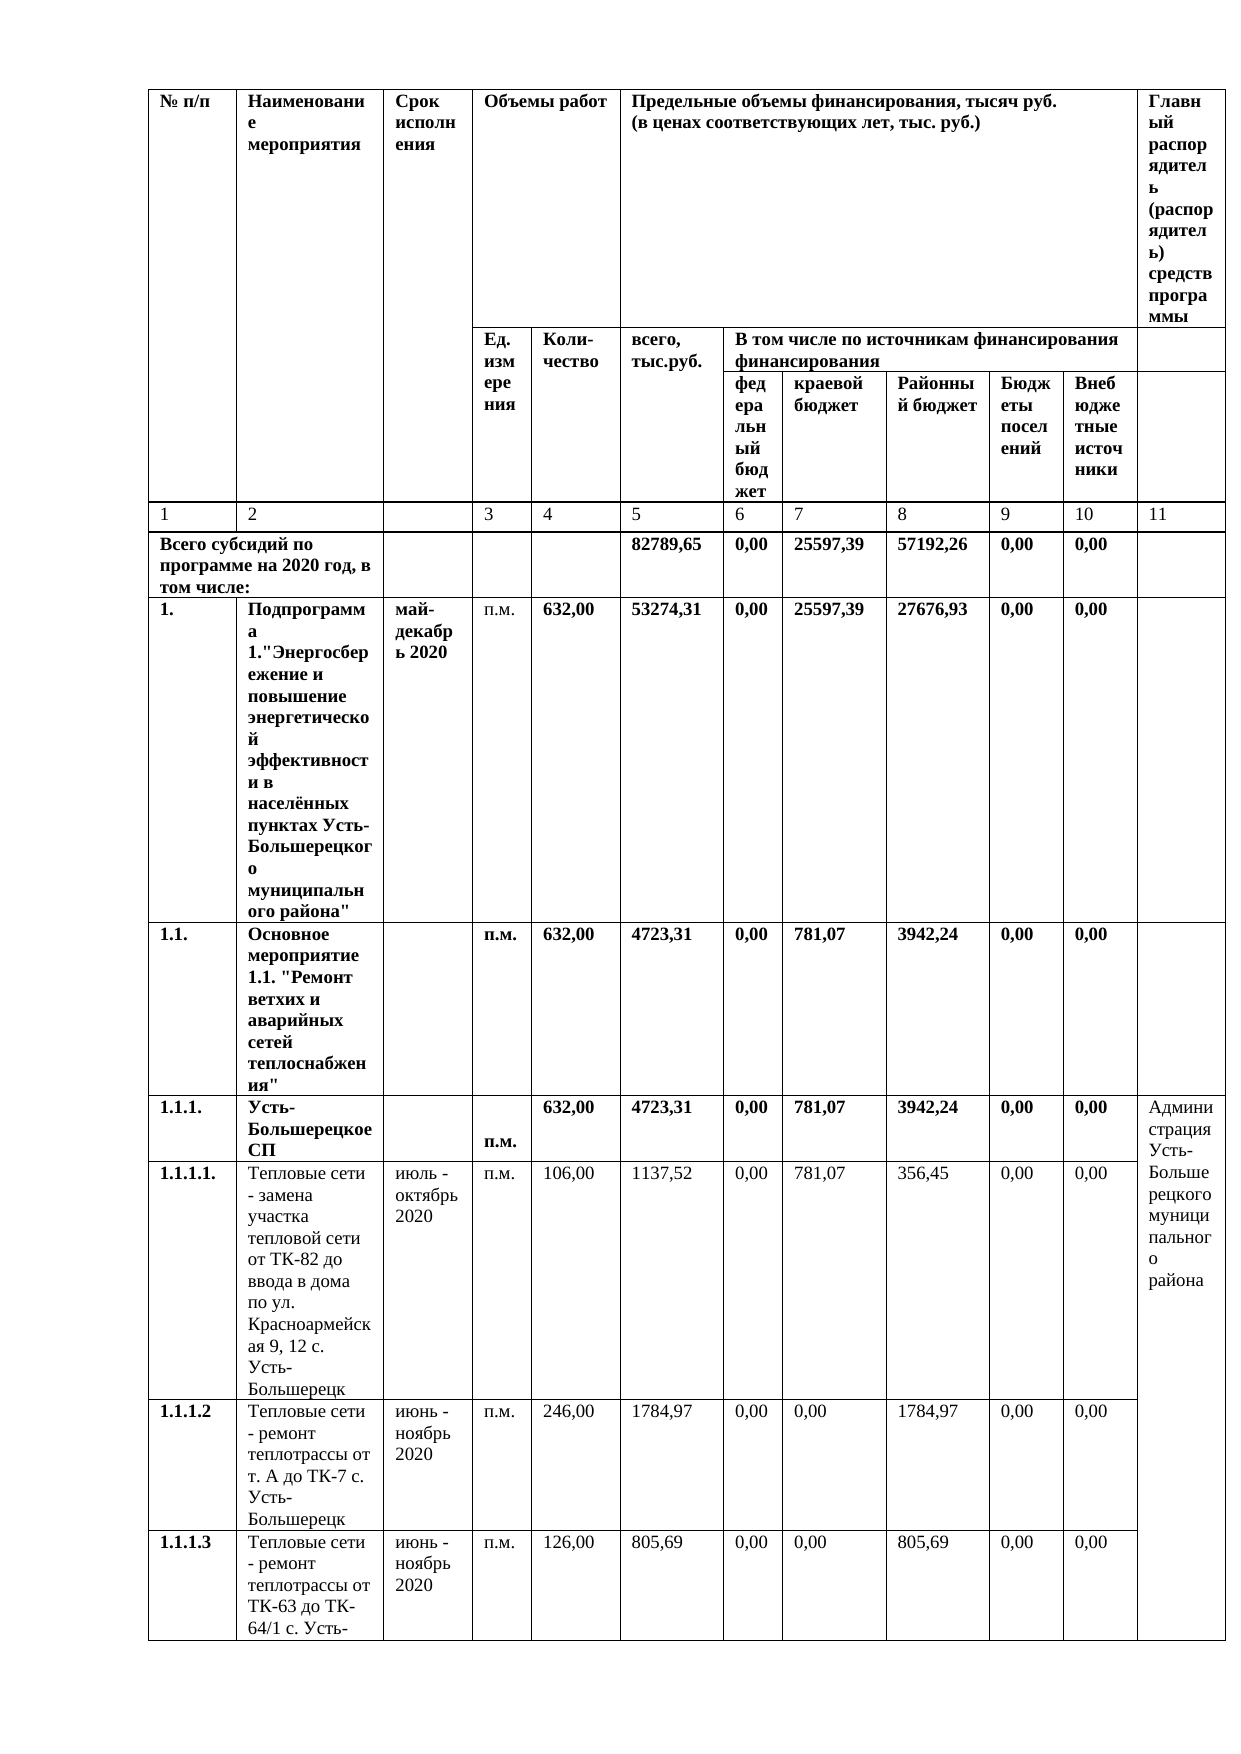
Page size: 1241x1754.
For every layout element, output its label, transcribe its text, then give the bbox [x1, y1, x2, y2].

table_cell 0,00 [990, 923, 1063, 1095]
table_cell [1138, 923, 1225, 1095]
table_cell В том числе по источникам финансирования финансирования [724, 328, 1137, 371]
table_cell 1. [149, 598, 236, 922]
table_cell 0,00 [724, 1531, 782, 1639]
table_cell июль - октябрь 2020 [384, 1162, 472, 1399]
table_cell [237, 1531, 383, 1639]
table_cell 0,00 [724, 923, 782, 1095]
table_cell п.м. [473, 1162, 531, 1399]
table_cell 1.1.1. [149, 1096, 236, 1161]
table_cell 0,00 [1064, 1531, 1137, 1639]
table_cell 106,00 [532, 1162, 620, 1399]
table_cell 781,07 [783, 1162, 886, 1399]
table_cell Усть-Большерецкое СП [237, 1096, 383, 1161]
table_cell 8 [887, 503, 989, 531]
table_cell [384, 923, 472, 1095]
table_cell 0,00 [990, 598, 1063, 922]
table_cell Коли-чество [532, 328, 620, 501]
table_cell 57192,26 [887, 533, 989, 597]
table_cell п.м. [473, 923, 531, 1095]
table_cell Всего субсидий по программе на 2020 год, в том числе: [149, 533, 383, 597]
table_cell 0,00 [990, 1162, 1063, 1399]
table_cell п.м. [473, 598, 531, 922]
table_cell 4723,31 [621, 923, 723, 1095]
table_cell 632,00 [532, 923, 620, 1095]
table_cell 0,00 [1064, 1400, 1137, 1529]
table_cell 9 [990, 503, 1063, 531]
table_cell 1137,52 [621, 1162, 723, 1399]
table_cell [1138, 598, 1225, 922]
table_cell [384, 503, 472, 531]
table_cell [384, 1096, 472, 1161]
table_cell 1 [149, 503, 236, 531]
table_cell 4 [532, 503, 620, 531]
table_cell 4723,31 [621, 1096, 723, 1161]
table_cell 356,45 [887, 1162, 989, 1399]
table_cell 0,00 [990, 1400, 1063, 1529]
table_cell федеральный бюджет [724, 372, 782, 501]
table_cell 0,00 [724, 1400, 782, 1529]
table_cell 3 [473, 503, 531, 531]
table_cell 2 [237, 503, 383, 531]
table_cell [473, 533, 531, 597]
table_cell Ед. измерения [473, 328, 531, 501]
table_cell всего, тыс.руб. [621, 328, 723, 501]
table_header Предельные объемы финансирования, тысяч руб. (в ценах соответствующих лет, тыс. руб.) [621, 90, 1137, 327]
table_cell 632,00 [532, 598, 620, 922]
table_cell 246,00 [532, 1400, 620, 1529]
table_cell 0,00 [1064, 1162, 1137, 1399]
table_header Срок исполнения [384, 90, 472, 501]
table_cell 0,00 [1064, 533, 1137, 597]
table_cell 6 [724, 503, 782, 531]
table_cell п.м. [473, 1531, 531, 1639]
table_cell 82789,65 [621, 533, 723, 597]
table_cell Тепловые сети - замена участка тепловой сети от ТК-82 до ввода в дома по ул. Красноармейская 9, 12 с. Усть-Большерецк [237, 1162, 383, 1399]
table_cell 632,00 [532, 1096, 620, 1161]
table_cell 25597,39 [783, 598, 886, 922]
table_cell 1784,97 [621, 1400, 723, 1529]
table_cell 0,00 [783, 1531, 886, 1639]
table_cell июнь - ноябрь 2020 [384, 1531, 472, 1639]
table_cell [384, 533, 472, 597]
table_cell Подпрограмма 1."Энергосбережение и повышение энергетической эффективности в населённых пунктах Усть-Большерецкого муниципального района" [237, 598, 383, 922]
table_cell п.м. [473, 1400, 531, 1529]
table_cell 126,00 [532, 1531, 620, 1639]
table_cell 805,69 [887, 1531, 989, 1639]
table_cell 7 [783, 503, 886, 531]
table_cell 0,00 [1064, 923, 1137, 1095]
table_cell 0,00 [724, 1096, 782, 1161]
table_cell 0,00 [1064, 1096, 1137, 1161]
table_cell [1138, 372, 1225, 501]
table_cell 0,00 [724, 533, 782, 597]
table_cell 53274,31 [621, 598, 723, 922]
table_header Наименование мероприятия [237, 90, 383, 501]
table_cell 3942,24 [887, 1096, 989, 1161]
table_cell 0,00 [724, 1162, 782, 1399]
table_cell Бюджеты поселений [990, 372, 1063, 501]
table_cell Администрация Усть-Большерецкого муниципального района [1138, 1096, 1225, 1639]
table_cell 1784,97 [887, 1400, 989, 1529]
table_cell [1138, 533, 1225, 597]
table_cell Основное мероприятие 1.1. "Ремонт ветхих и аварийных сетей теплоснабжения" [237, 923, 383, 1095]
table_cell 27676,93 [887, 598, 989, 922]
table_cell 25597,39 [783, 533, 886, 597]
table_cell 805,69 [621, 1531, 723, 1639]
table_header № п/п [149, 90, 236, 501]
table_cell 0,00 [990, 1096, 1063, 1161]
table_cell 0,00 [724, 598, 782, 922]
table_cell Внебюджетные источники [1064, 372, 1137, 501]
table_cell 0,00 [783, 1400, 886, 1529]
table_cell 781,07 [783, 1096, 886, 1161]
table_cell 10 [1064, 503, 1137, 531]
table_cell 5 [621, 503, 723, 531]
table_cell 1.1. [149, 923, 236, 1095]
table_cell 781,07 [783, 923, 886, 1095]
table_cell [532, 533, 620, 597]
table_header Объемы работ [473, 90, 620, 327]
table_cell [1138, 328, 1225, 371]
table_header Главный распорядитель (распорядитель) средств программы [1138, 90, 1225, 327]
table_cell 1.1.1.1. [149, 1162, 236, 1399]
table_cell Тепловые сети - ремонт теплотрассы от т. А до ТК-7 с. Усть-Большерецк [237, 1400, 383, 1529]
table_cell июнь - ноябрь 2020 [384, 1400, 472, 1529]
table_cell 0,00 [990, 1531, 1063, 1639]
table_cell 0,00 [990, 533, 1063, 597]
table_cell 11 [1138, 503, 1225, 531]
table_cell 1.1.1.2 [149, 1400, 236, 1529]
table_cell Районный бюджет [887, 372, 989, 501]
table_cell 3942,24 [887, 923, 989, 1095]
table_cell п.м. [473, 1096, 531, 1161]
table_cell май-декабрь 2020 [384, 598, 472, 922]
table_cell 0,00 [1064, 598, 1137, 922]
table_cell 1.1.1.3 [149, 1531, 236, 1639]
table_cell краевой бюджет [783, 372, 886, 501]
